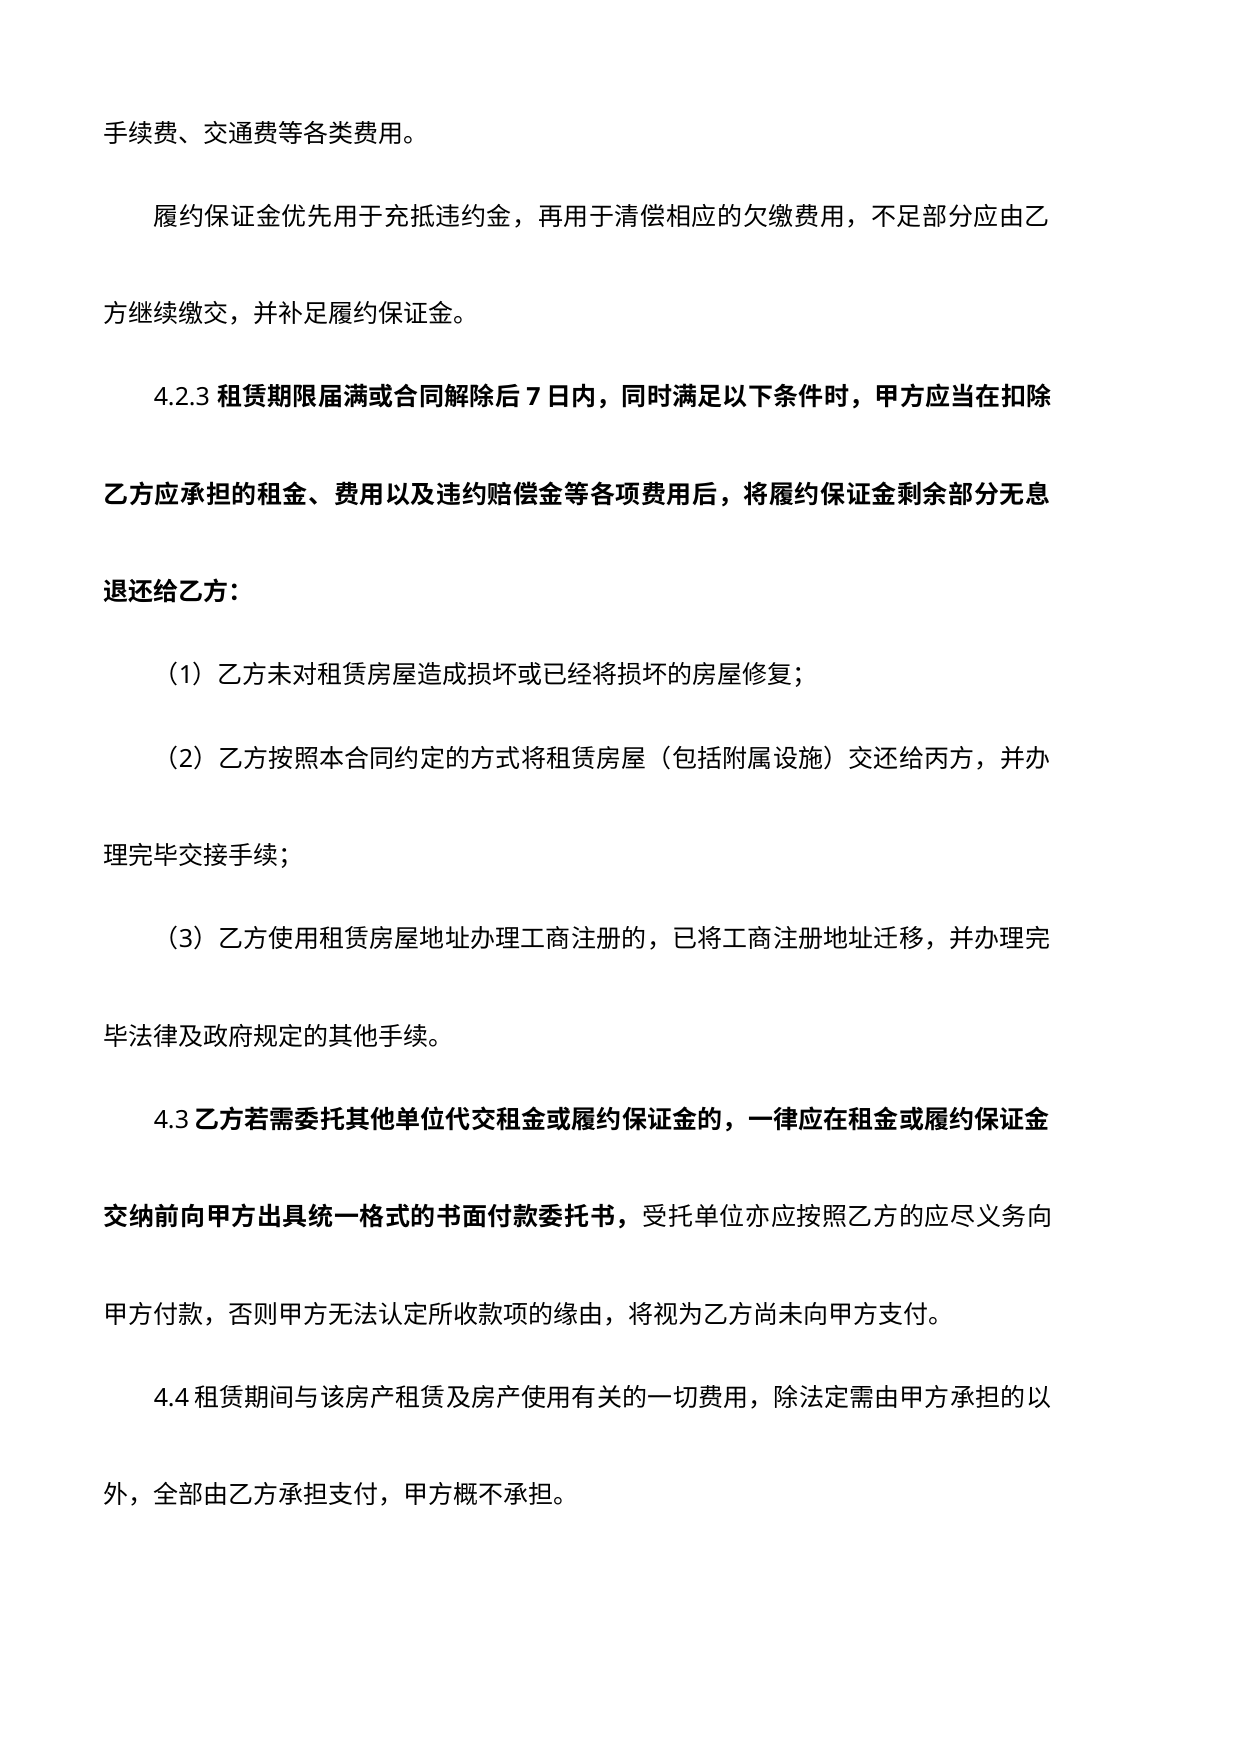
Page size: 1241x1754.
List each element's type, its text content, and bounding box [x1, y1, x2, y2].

text 4.3乙方若需委托其他单位代交租金或履约保证金的，一律应在租金或履约保证金交纳前向甲方出具统一格式的书面付款委托书，受托单位亦应按照乙方的应尽义务向甲方付款，否则甲方无法认定所收款项的缘由，将视为乙方尚未向甲方支付。 [103, 1085, 1053, 1345]
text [103, 99, 1053, 164]
text （3）乙方使用租赁房屋地址办理工商注册的，已将工商注册地址迁移，并办理完毕法律及政府规定的其他手续。 [103, 904, 1053, 1067]
text 履约保证金优先用于充抵违约金，再用于清偿相应的欠缴费用，不足部分应由乙方继续缴交，并补足履约保证金。 [103, 182, 1053, 344]
text 4.2.3 租赁期限届满或合同解除后7日内，同时满足以下条件时，甲方应当在扣除乙方应承担的租金、费用以及违约赔偿金等各项费用后，将履约保证金剩余部分无息退还给乙方： [103, 362, 1053, 622]
text （2）乙方按照本合同约定的方式将租赁房屋（包括附属设施）交还给丙方，并办理完毕交接手续； [103, 724, 1053, 886]
text （1）乙方未对租赁房屋造成损坏或已经将损坏的房屋修复； [103, 641, 1053, 706]
text 4.4租赁期间与该房产租赁及房产使用有关的一切费用，除法定需由甲方承担的以外，全部由乙方承担支付，甲方概不承担。 [103, 1363, 1053, 1526]
